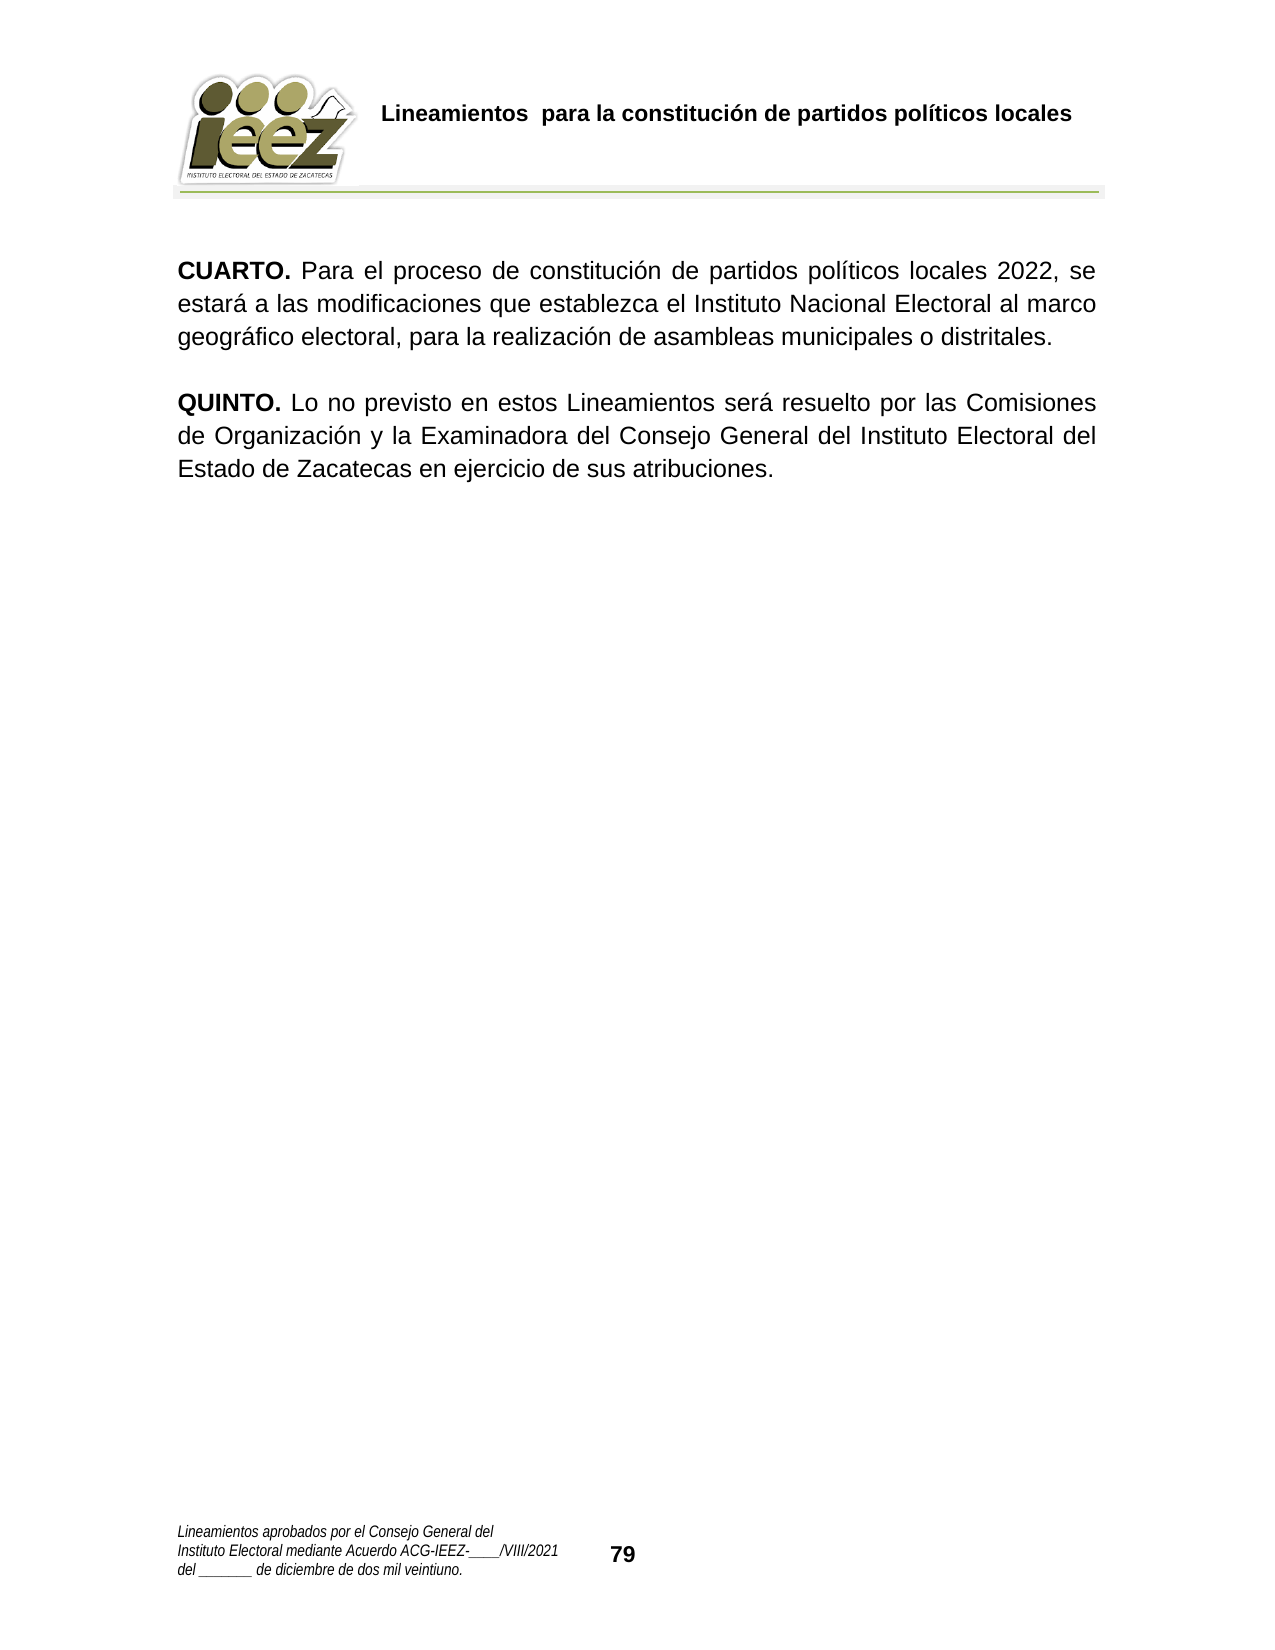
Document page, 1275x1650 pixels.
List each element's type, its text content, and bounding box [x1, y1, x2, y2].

text QUINTO. Lo no previsto en estos Lineamientos será resuelto por las Comisiones de Organización y la Examinadora del Consejo General del Instituto Electoral del Estado de Zacatecas en ejercicio de sus atribuciones. [177, 388, 1098, 483]
picture [177, 73, 359, 186]
text CUARTO. Para el proceso de constitución de partidos políticos locales 2022, se estará a las modificaciones que establezca el Instituto Nacional Electoral al marco geográfico electoral, para la realización de asambleas municipales o distritales. [177, 256, 1098, 351]
